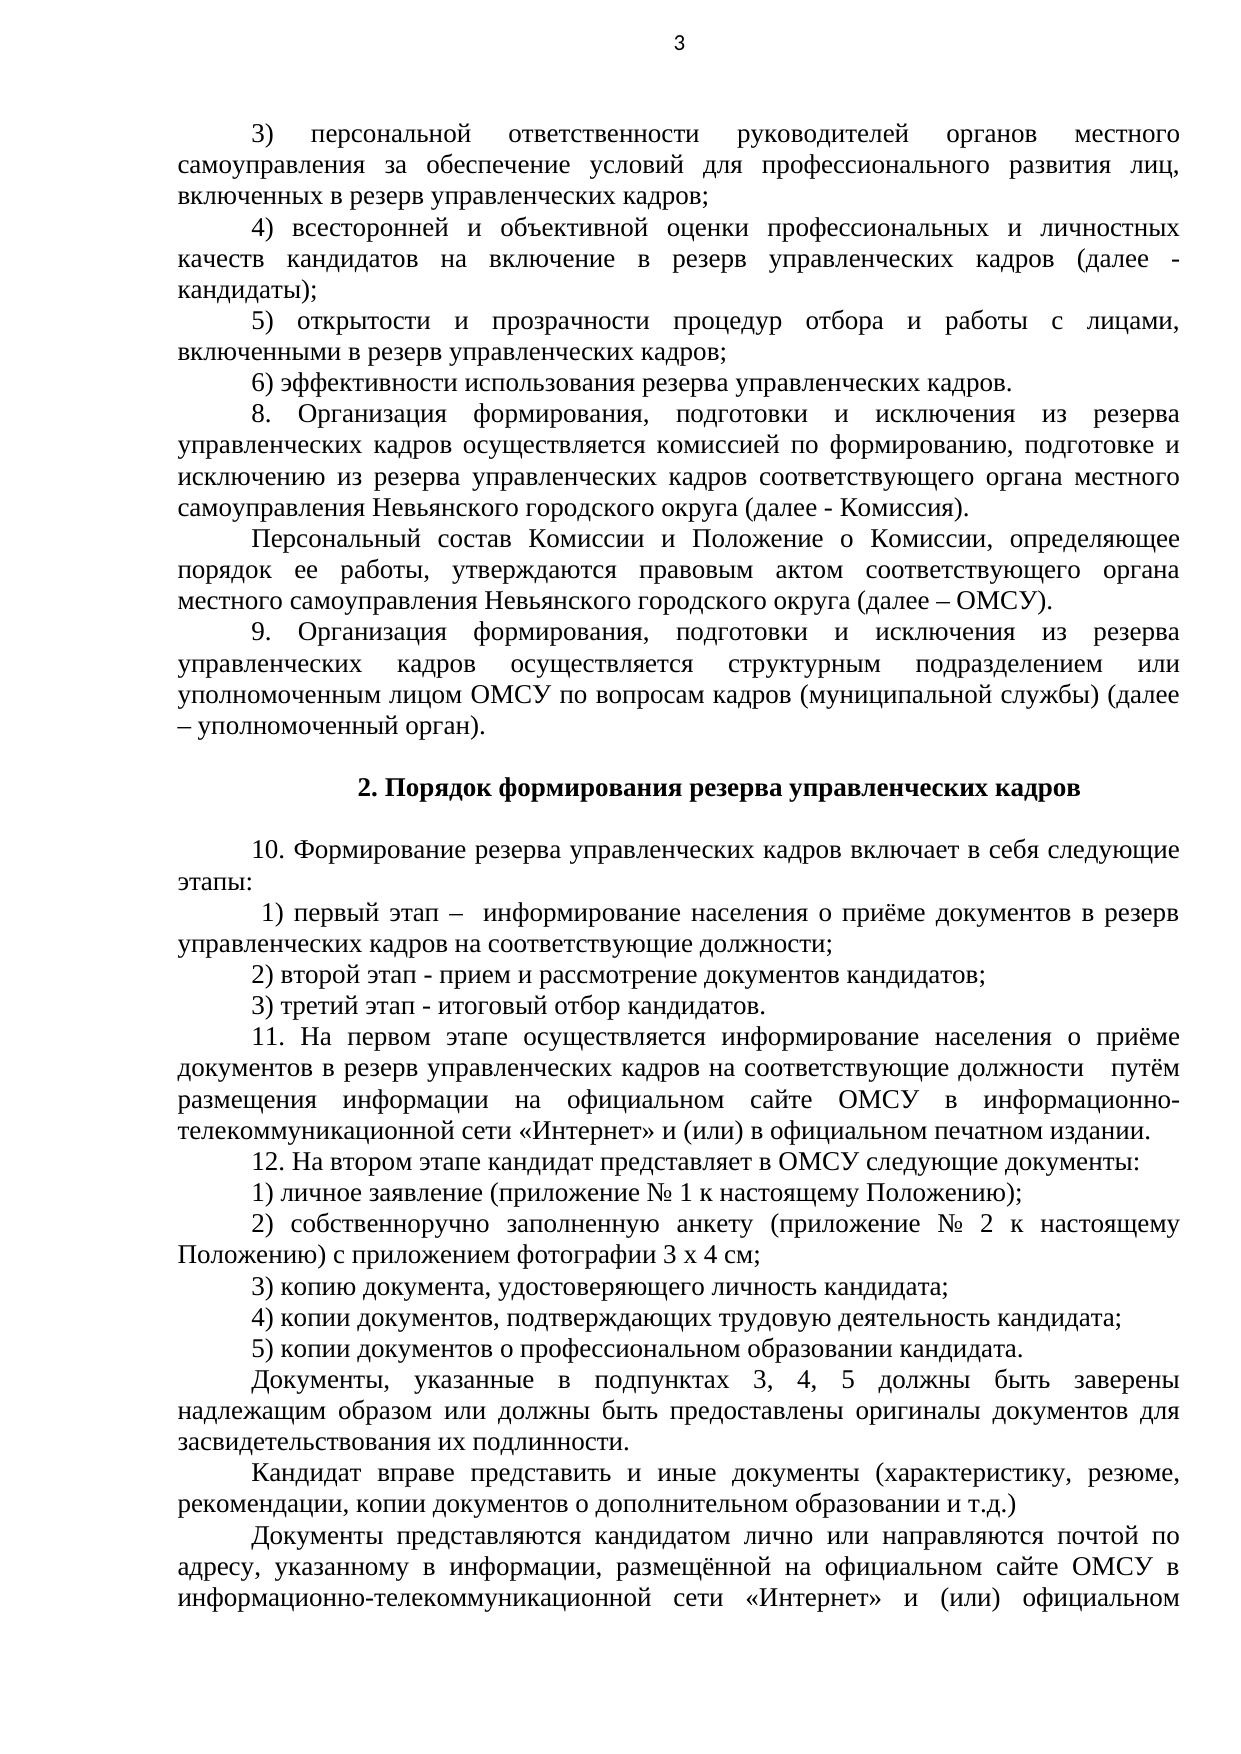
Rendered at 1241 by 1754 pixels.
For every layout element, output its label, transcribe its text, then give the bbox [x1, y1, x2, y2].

text 2) второй этап - прием и рассмотрение документов кандидатов; [177, 958, 1181, 989]
text 8. Организация формирования, подготовки и исключения из резерва управленческих кадров осуществляется комиссией по формированию, подготовке и исключению из резерва управленческих кадров соответствующего органа местного самоуправления Невьянского городского округа (далее - Комиссия). [177, 397, 1181, 522]
text 1) личное заявление (приложение № 1 к настоящему Положению); [177, 1176, 1181, 1207]
text 2) собственноручно заполненную анкету (приложение № 2 к настоящему Положению) с приложением фотографии 3 x 4 см; [177, 1207, 1181, 1269]
text 5) копии документов о профессиональном образовании кандидата. [177, 1332, 1181, 1363]
text 6) эффективности использования резерва управленческих кадров. [177, 366, 1181, 397]
text 11. На первом этапе осуществляется информирование населения о приёме документов в резерв управленческих кадров на соответствующие должности путём размещения информации на официальном сайте ОМСУ в информационно-телекоммуникационной сети «Интернет» и (или) в официальном печатном издании. [177, 1020, 1181, 1145]
text Документы, указанные в подпунктах 3, 4, 5 должны быть заверены надлежащим образом или должны быть предоставлены оригиналы документов для засвидетельствования их подлинности. [177, 1363, 1181, 1456]
text 2. Порядок формирования резерва управленческих кадров [177, 771, 1181, 802]
text 4) копии документов, подтверждающих трудовую деятельность кандидата; [177, 1301, 1181, 1332]
text 12. На втором этапе кандидат представляет в ОМСУ следующие документы: [177, 1145, 1181, 1176]
text 1) первый этап – информирование населения о приёме документов в резерв управленческих кадров на соответствующие должности; [177, 896, 1181, 958]
text Персональный состав Комиссии и Положение о Комиссии, определяющее порядок ее работы, утверждаются правовым актом соответствующего органа местного самоуправления Невьянского городского округа (далее – ОМСУ). [177, 522, 1181, 616]
text 3) третий этап - итоговый отбор кандидатов. [177, 989, 1181, 1020]
text 10. Формирование резерва управленческих кадров включает в себя следующие этапы: [177, 833, 1181, 896]
text Кандидат вправе представить и иные документы (характеристику, резюме, рекомендации, копии документов о дополнительном образовании и т.д.) [177, 1456, 1181, 1519]
text 3) копию документа, удостоверяющего личность кандидата; [177, 1269, 1181, 1301]
text 4) всесторонней и объективной оценки профессиональных и личностных качеств кандидатов на включение в резерв управленческих кадров (далее - кандидаты); [177, 211, 1181, 304]
text 9. Организация формирования, подготовки и исключения из резерва управленческих кадров осуществляется структурным подразделением или уполномоченным лицом ОМСУ по вопросам кадров (муниципальной службы) (далее – уполномоченный орган). [177, 616, 1181, 740]
text 5) открытости и прозрачности процедур отбора и работы с лицами, включенными в резерв управленческих кадров; [177, 304, 1181, 366]
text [177, 1519, 1181, 1612]
text 3) персональной ответственности руководителей органов местного самоуправления за обеспечение условий для профессионального развития лиц, включенных в резерв управленческих кадров; [177, 117, 1181, 211]
